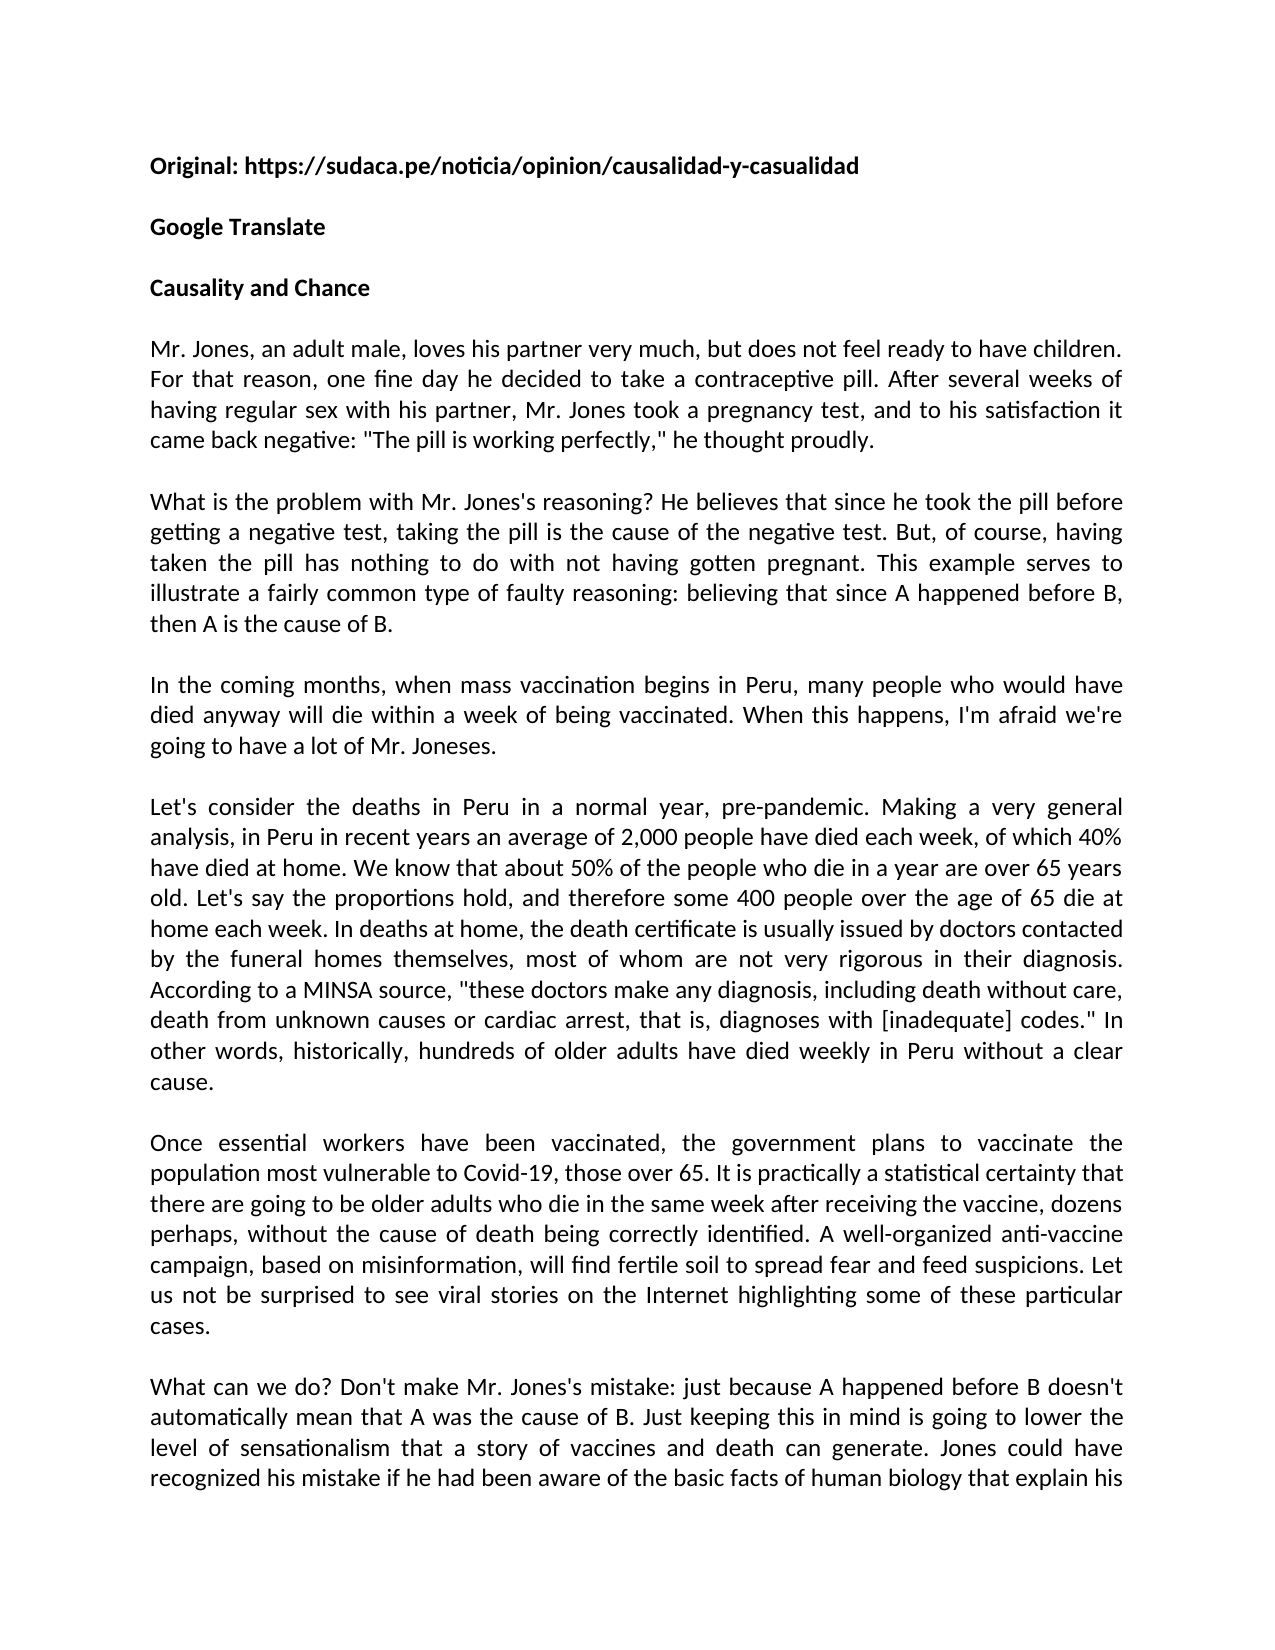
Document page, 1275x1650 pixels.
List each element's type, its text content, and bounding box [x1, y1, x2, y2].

text Once essential workers have been vaccinated, the government plans to vaccinate the population most vulnerable to Covid-19, those over 65. It is practically a statistical certainty that there are going to be older adults who die in the same week after receiving the vaccine, dozens perhaps, without the cause of death being correctly identified. A well-organized anti-vaccine campaign, based on misinformation, will find fertile soil to spread fear and feed suspicions. Let us not be surprised to see viral stories on the Internet highlighting some of these particular cases. [150, 1127, 1125, 1340]
text In the coming months, when mass vaccination begins in Peru, many people who would have died anyway will die within a week of being vaccinated. When this happens, I'm afraid we're going to have a lot of Mr. Joneses. [150, 669, 1125, 760]
text Mr. Jones, an adult male, loves his partner very much, but does not feel ready to have children. For that reason, one fine day he decided to take a contraceptive pill. After several weeks of having regular sex with his partner, Mr. Jones took a pregnancy test, and to his satisfaction it came back negative: "The pill is working perfectly," he thought proudly. [150, 333, 1125, 455]
text Original: https://sudaca.pe/noticia/opinion/causalidad-y-casualidad [150, 150, 1125, 181]
text What is the problem with Mr. Jones's reasoning? He believes that since he took the pill before getting a negative test, taking the pill is the cause of the negative test. But, of course, having taken the pill has nothing to do with not having gotten pregnant. This example serves to illustrate a fairly common type of faulty reasoning: believing that since A happened before B, then A is the cause of B. [150, 486, 1125, 638]
text Let's consider the deaths in Peru in a normal year, pre-pandemic. Making a very general analysis, in Peru in recent years an average of 2,000 people have died each week, of which 40% have died at home. We know that about 50% of the people who die in a year are over 65 years old. Let's say the proportions hold, and therefore some 400 people over the age of 65 die at home each week. In deaths at home, the death certificate is usually issued by doctors contacted by the funeral homes themselves, most of whom are not very rigorous in their diagnosis. According to a MINSA source, "these doctors make any diagnosis, including death without care, death from unknown causes or cardiac arrest, that is, diagnoses with [inadequate] codes." In other words, historically, hundreds of older adults have died weekly in Peru without a clear cause. [150, 791, 1125, 1096]
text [150, 1371, 1125, 1493]
text Causality and Chance [150, 272, 1125, 303]
text Google Translate [150, 211, 1125, 242]
